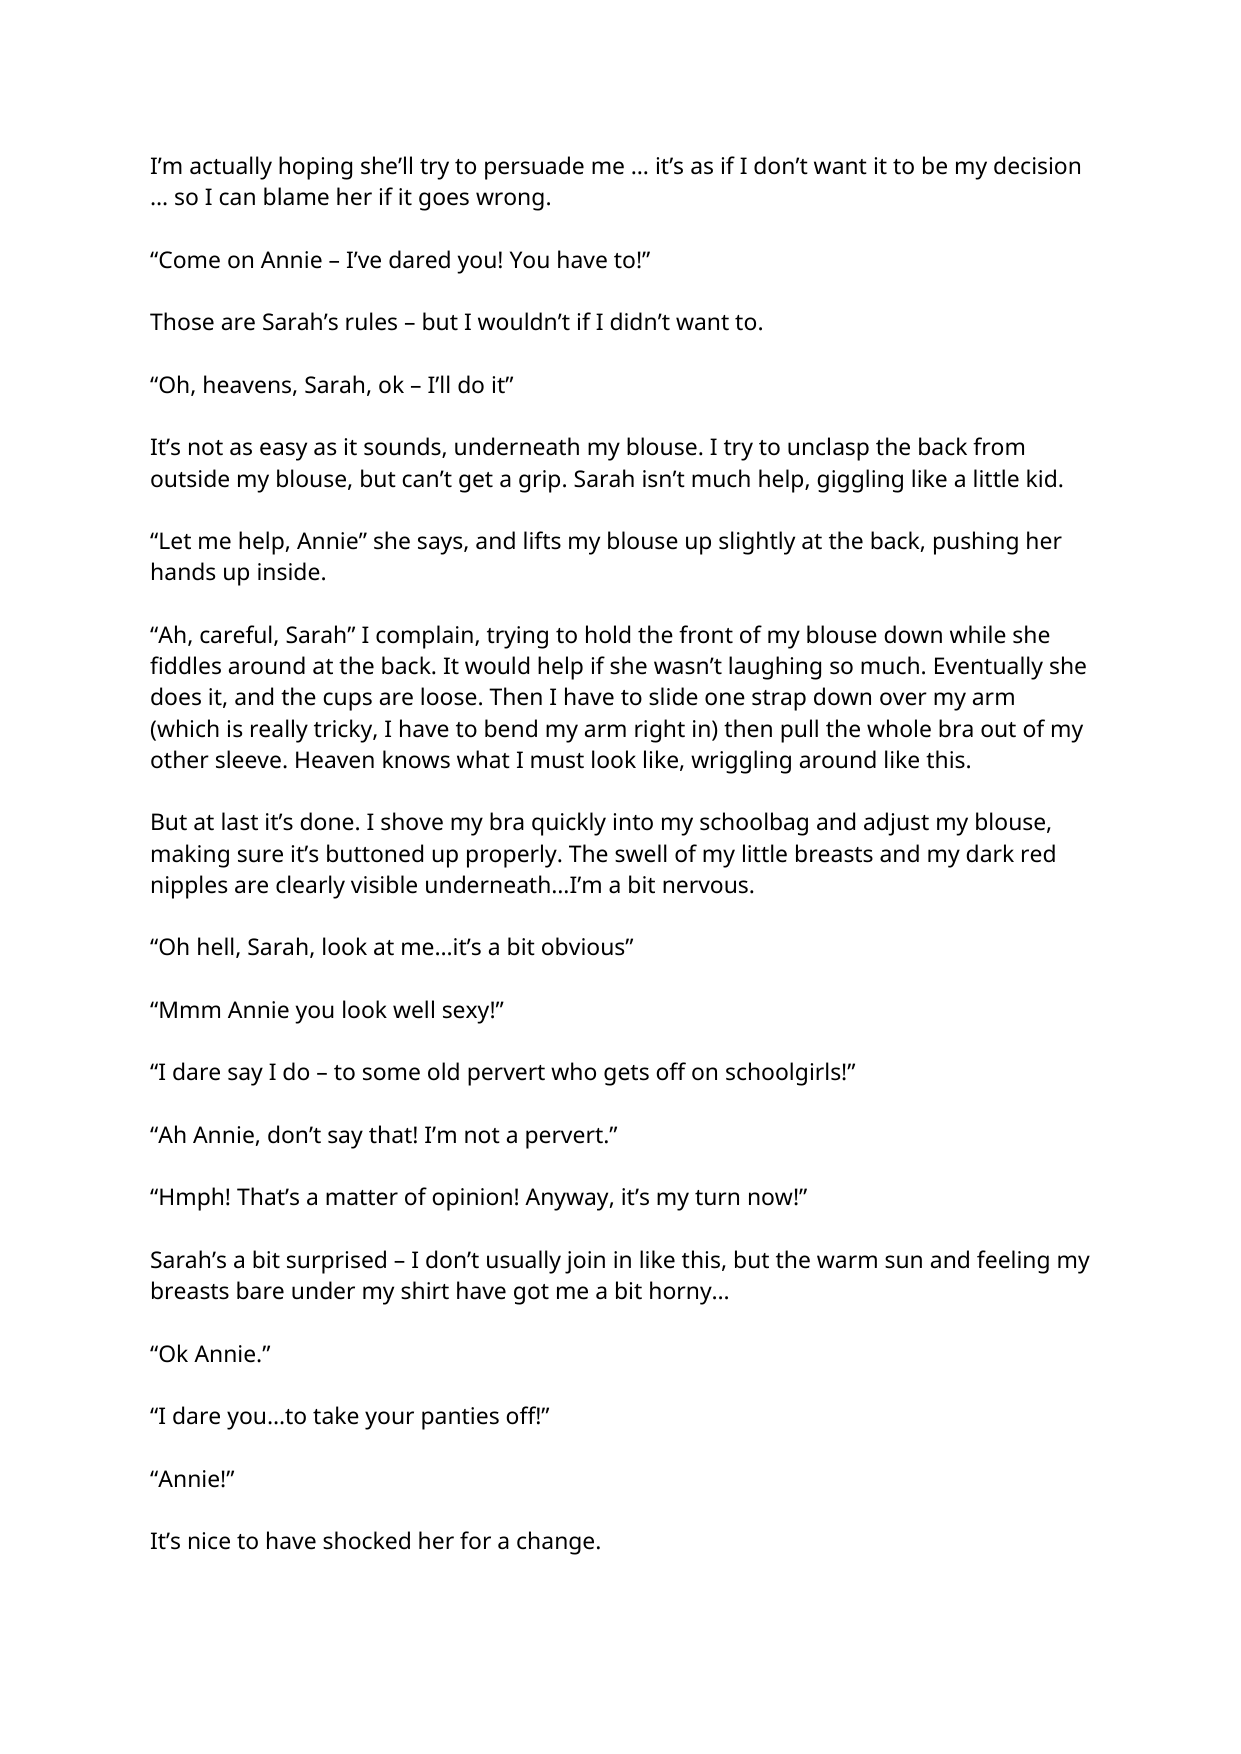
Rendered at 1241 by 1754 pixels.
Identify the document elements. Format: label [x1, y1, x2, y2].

text [150, 150, 1090, 1587]
